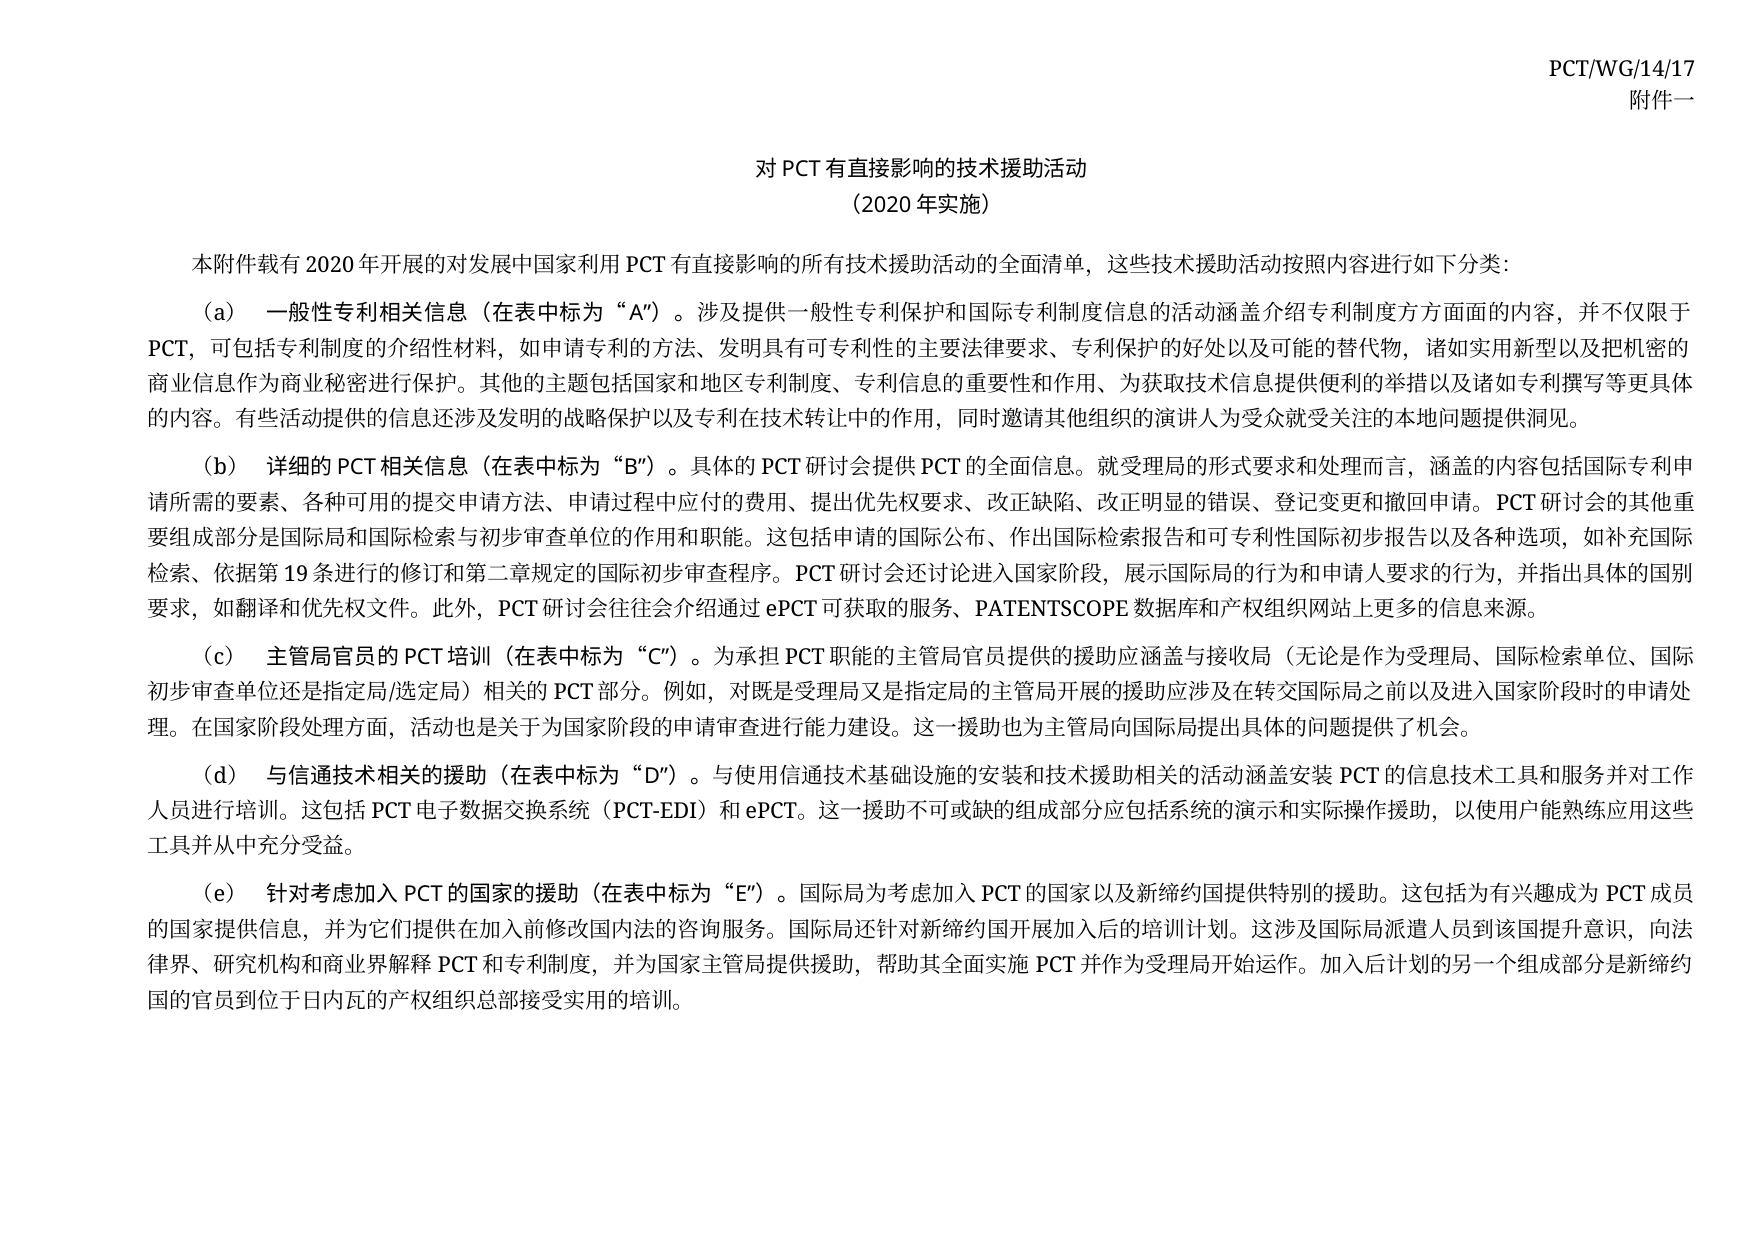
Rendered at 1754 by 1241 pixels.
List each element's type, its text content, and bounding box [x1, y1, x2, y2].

text 对PCT有直接影响的技术援助活动 [148, 148, 1695, 183]
list 与信通技术相关的援助（在表中标为“D”）。与使用信通技术基础设施的安装和技术援助相关的活动涵盖安装PCT的信息技术工具和服务并对工作人员进行培训。这包括PCT电子数据交换系统（PCT-EDI）和ePCT。这一援助不可或缺的组成部分应包括系统的演示和实际操作援助，以使用户能熟练应用这些工具并从中充分受益。 [148, 754, 1695, 860]
text （2020年实施） [148, 183, 1695, 218]
list 一般性专利相关信息（在表中标为“A”）。涉及提供一般性专利保护和国际专利制度信息的活动涵盖介绍专利制度方方面面的内容，并不仅限于PCT，可包括专利制度的介绍性材料，如申请专利的方法、发明具有可专利性的主要法律要求、专利保护的好处以及可能的替代物，诸如实用新型以及把机密的商业信息作为商业秘密进行保护。其他的主题包括国家和地区专利制度、专利信息的重要性和作用、为获取技术信息提供便利的举措以及诸如专利撰写等更具体的内容。有些活动提供的信息还涉及发明的战略保护以及专利在技术转让中的作用，同时邀请其他组织的演讲人为受众就受关注的本地问题提供洞见。 [148, 291, 1695, 433]
list 主管局官员的PCT培训（在表中标为“C”）。为承担PCT职能的主管局官员提供的援助应涵盖与接收局（无论是作为受理局、国际检索单位、国际初步审查单位还是指定局/选定局）相关的PCT部分。例如，对既是受理局又是指定局的主管局开展的援助应涉及在转交国际局之前以及进入国家阶段时的申请处理。在国家阶段处理方面，活动也是关于为国家阶段的申请审查进行能力建设。这一援助也为主管局向国际局提出具体的问题提供了机会。 [148, 635, 1695, 741]
list 详细的PCT相关信息（在表中标为“B”）。具体的PCT研讨会提供PCT的全面信息。就受理局的形式要求和处理而言，涵盖的内容包括国际专利申请所需的要素、各种可用的提交申请方法、申请过程中应付的费用、提出优先权要求、改正缺陷、改正明显的错误、登记变更和撤回申请。PCT研讨会的其他重要组成部分是国际局和国际检索与初步审查单位的作用和职能。这包括申请的国际公布、作出国际检索报告和可专利性国际初步报告以及各种选项，如补充国际检索、依据第19条进行的修订和第二章规定的国际初步审查程序。PCT研讨会还讨论进入国家阶段，展示国际局的行为和申请人要求的行为，并指出具体的国别要求，如翻译和优先权文件。此外，PCT研讨会往往会介绍通过ePCT可获取的服务、PATENTSCOPE数据库和产权组织网站上更多的信息来源。 [148, 446, 1695, 623]
list 本附件载有2020年开展的对发展中国家利用PCT有直接影响的所有技术援助活动的全面清单，这些技术援助活动按照内容进行如下分类： [148, 243, 1695, 279]
list 针对考虑加入PCT的国家的援助（在表中标为“E”）。国际局为考虑加入PCT的国家以及新缔约国提供特别的援助。这包括为有兴趣成为PCT成员的国家提供信息，并为它们提供在加入前修改国内法的咨询服务。国际局还针对新缔约国开展加入后的培训计划。这涉及国际局派遣人员到该国提升意识，向法律界、研究机构和商业界解释PCT和专利制度，并为国家主管局提供援助，帮助其全面实施PCT并作为受理局开始运作。加入后计划的另一个组成部分是新缔约国的官员到位于日内瓦的产权组织总部接受实用的培训。 [148, 873, 1695, 1014]
